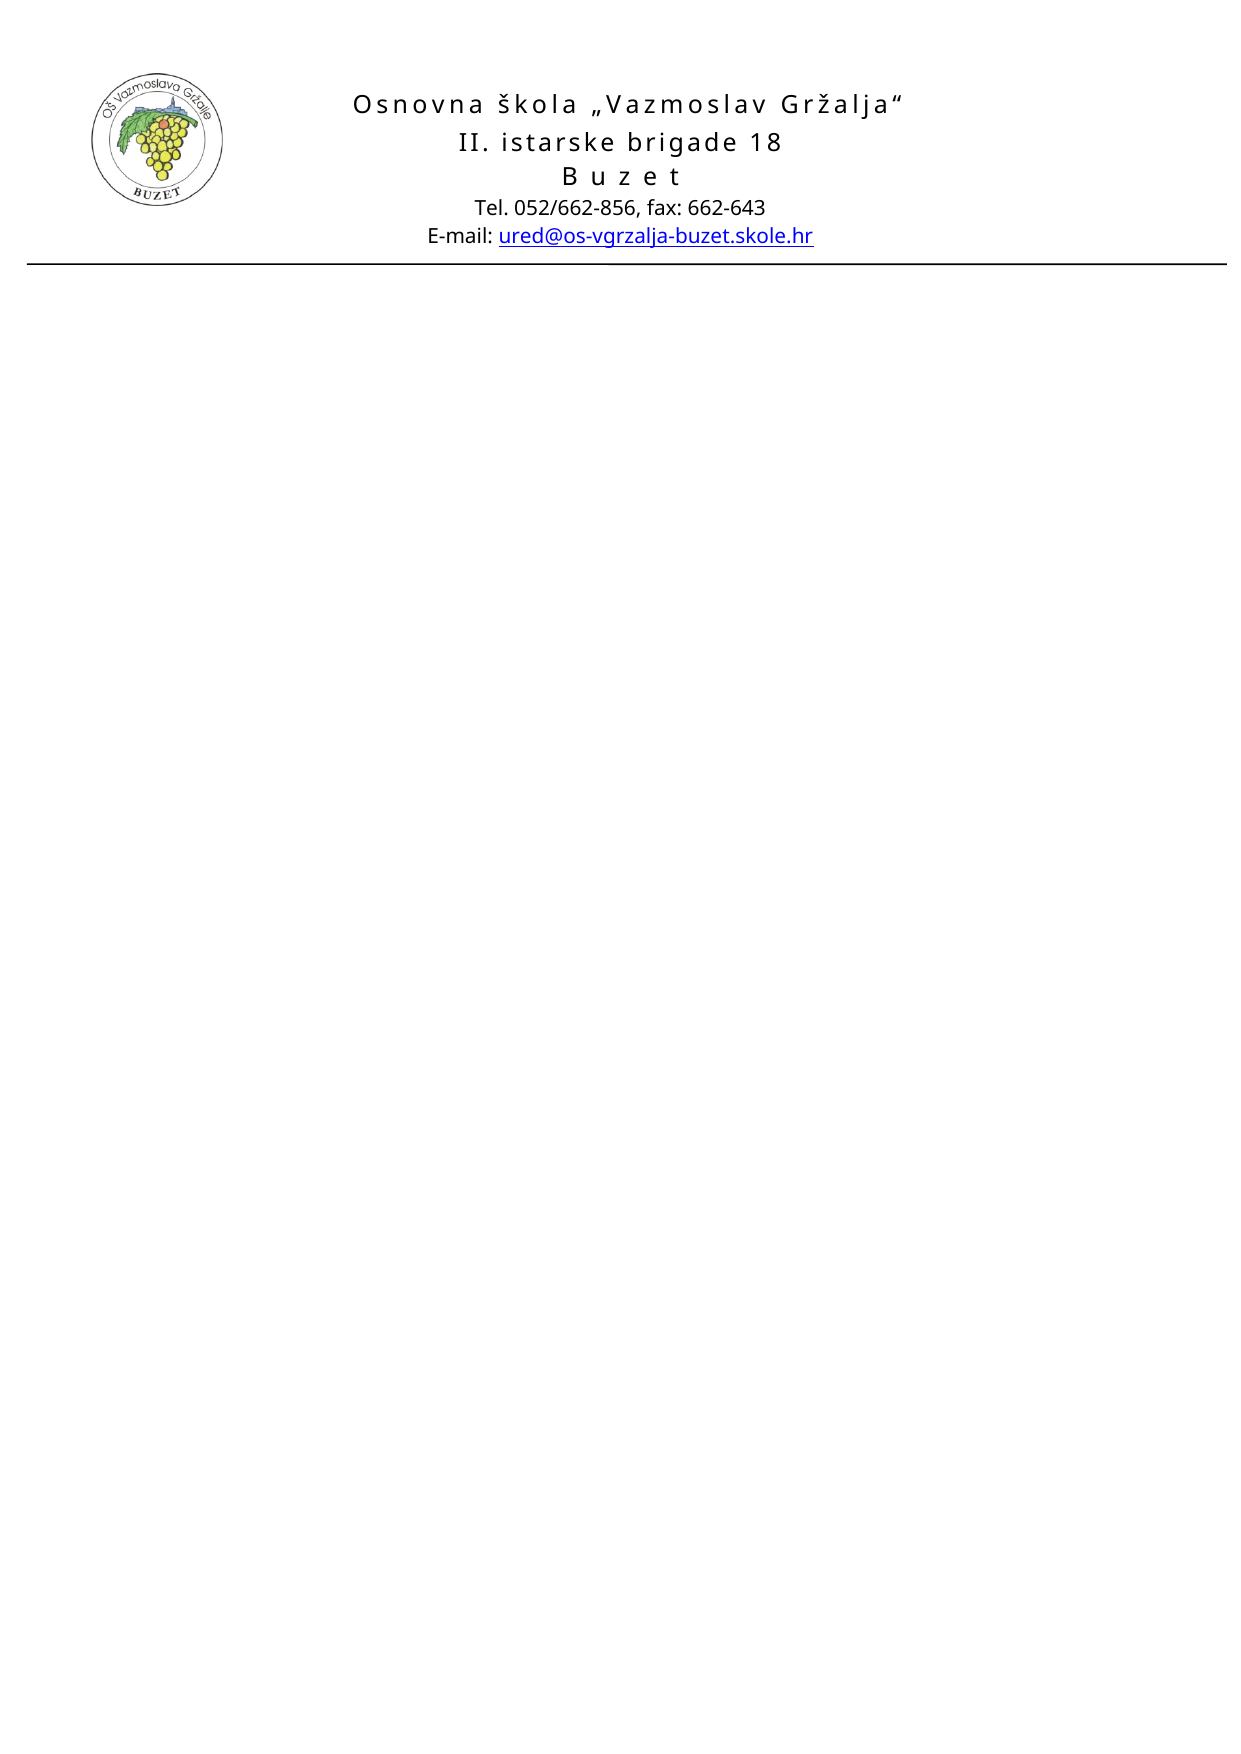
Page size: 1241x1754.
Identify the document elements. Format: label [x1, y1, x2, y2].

picture [91, 73, 223, 206]
